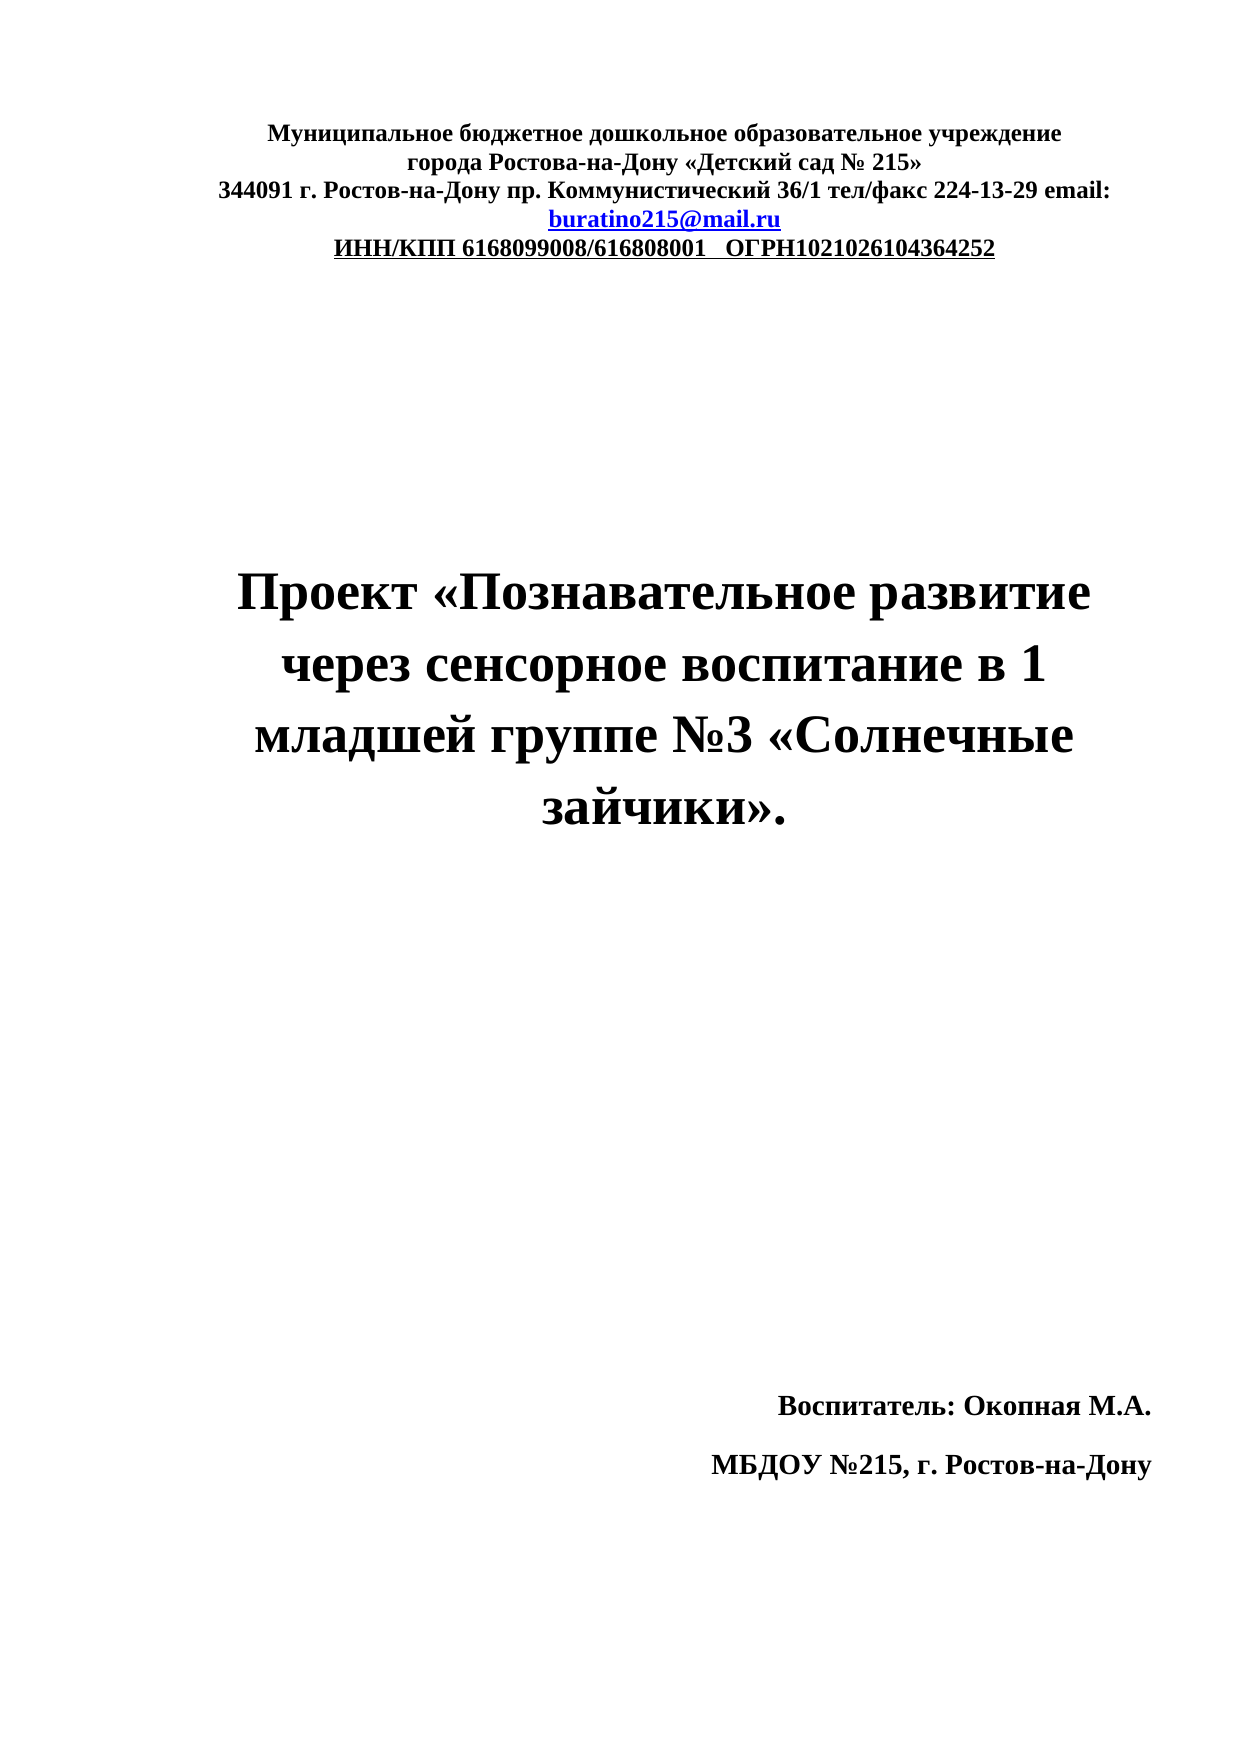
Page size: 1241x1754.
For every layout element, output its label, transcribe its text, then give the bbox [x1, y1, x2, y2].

text МБДОУ №215, г. Ростов-на-Дону [177, 1447, 1152, 1481]
text 344091 г. Ростов-на-Дону пр. Коммунистический 36/1 тел/факс 224-13-29 email: buratino215@mail.ru [177, 176, 1152, 233]
text города Ростова-на-Дону «Детский сад № 215» [177, 147, 1152, 176]
text Воспитатель: Окопная М.А. [177, 1388, 1152, 1421]
text Проект «Познавательное развитие через сенсорное воспитание в 1 младшей группе №3 «Солнечные зайчики». [177, 559, 1152, 836]
text Муниципальное бюджетное дошкольное образовательное учреждение [177, 118, 1152, 147]
text ИНН/КПП 6168099008/616808001 ОГРН1021026104364252 [177, 233, 1152, 262]
